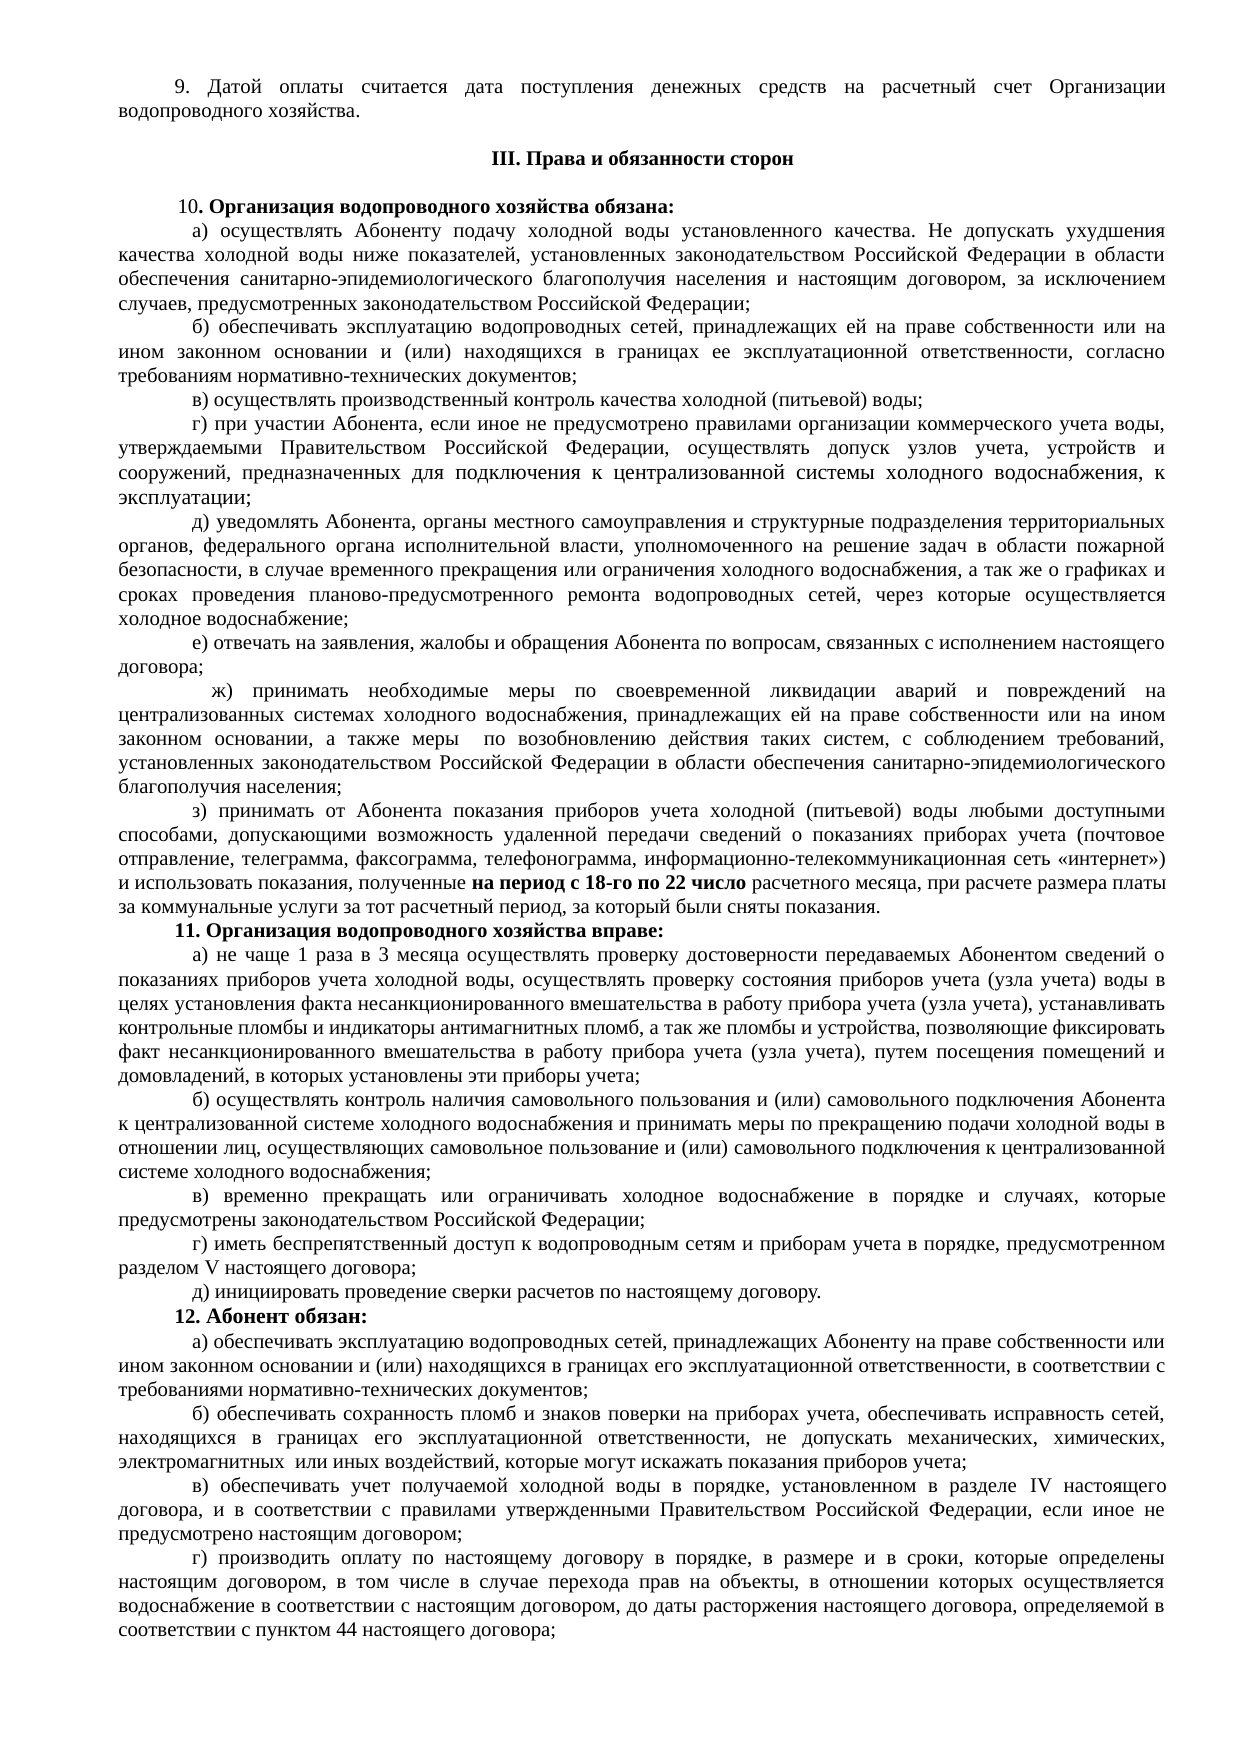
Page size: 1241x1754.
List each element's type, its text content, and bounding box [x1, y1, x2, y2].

text з) принимать от Абонента показания приборов учета холодной (питьевой) воды любыми доступными способами, допускающими возможность удаленной передачи сведений о показаниях приборах учета (почтовое отправление, телеграмма, факсограмма, телефонограмма, информационно-телекоммуникационная сеть «интернет») и использовать показания, полученные на период с 18-го по 22 число расчетного месяца, при расчете размера платы за коммунальные услуги за тот расчетный период, за который были сняты показания. [118, 798, 1167, 918]
text а) не чаще 1 раза в 3 месяца осуществлять проверку достоверности передаваемых Абонентом сведений о показаниях приборов учета холодной воды, осуществлять проверку состояния приборов учета (узла учета) воды в целях установления факта несанкционированного вмешательства в работу прибора учета (узла учета), устанавливать контрольные пломбы и индикаторы антимагнитных пломб, а так же пломбы и устройства, позволяющие фиксировать факт несанкционированного вмешательства в работу прибора учета (узла учета), путем посещения помещений и домовладений, в которых установлены эти приборы учета; [118, 942, 1167, 1087]
text д) инициировать проведение сверки расчетов по настоящему договору. [118, 1279, 1167, 1303]
text а) осуществлять Абоненту подачу холодной воды установленного качества. Не допускать ухудшения качества холодной воды ниже показателей, установленных законодательством Российской Федерации в области обеспечения санитарно-эпидемиологического благополучия населения и настоящим договором, за исключением случаев, предусмотренных законодательством Российской Федерации; [118, 218, 1167, 314]
text 11. Организация водопроводного хозяйства вправе: [118, 918, 1167, 942]
text ж) принимать необходимые меры по своевременной ликвидации аварий и повреждений на централизованных системах холодного водоснабжения, принадлежащих ей на праве собственности или на ином законном основании, а также меры по возобновлению действия таких систем, с соблюдением требований, установленных законодательством Российской Федерации в области обеспечения санитарно-эпидемиологического благополучия населения; [118, 678, 1167, 798]
text в) временно прекращать или ограничивать холодное водоснабжение в порядке и случаях, которые предусмотрены законодательством Российской Федерации; [118, 1183, 1167, 1231]
text е) отвечать на заявления, жалобы и обращения Абонента по вопросам, связанных с исполнением настоящего договора; [118, 629, 1167, 678]
text д) уведомлять Абонента, органы местного самоуправления и структурные подразделения территориальных органов, федерального органа исполнительной власти, уполномоченного на решение задач в области пожарной безопасности, в случае временного прекращения или ограничения холодного водоснабжения, а так же о графиках и сроках проведения планово-предусмотренного ремонта водопроводных сетей, через которые осуществляется холодное водоснабжение; [118, 509, 1167, 629]
text в) осуществлять производственный контроль качества холодной (питьевой) воды; [118, 387, 1167, 411]
text 9. Датой оплаты считается дата поступления денежных средств на расчетный счет Организации водопроводного хозяйства. [118, 74, 1167, 122]
text б) обеспечивать сохранность пломб и знаков поверки на приборах учета, обеспечивать исправность сетей, находящихся в границах его эксплуатационной ответственности, не допускать механических, химических, электромагнитных или иных воздействий, которые могут искажать показания приборов учета; [118, 1401, 1167, 1473]
text III. Права и обязанности сторон [118, 146, 1167, 170]
text г) иметь беспрепятственный доступ к водопроводным сетям и приборам учета в порядке, предусмотренном разделом V настоящего договора; [118, 1231, 1167, 1279]
text б) осуществлять контроль наличия самовольного пользования и (или) самовольного подключения Абонента к централизованной системе холодного водоснабжения и принимать меры по прекращению подачи холодной воды в отношении лиц, осуществляющих самовольное пользование и (или) самовольного подключения к централизованной системе холодного водоснабжения; [118, 1087, 1167, 1183]
text 10. Организация водопроводного хозяйства обязана: [118, 194, 1167, 218]
text а) обеспечивать эксплуатацию водопроводных сетей, принадлежащих Абоненту на праве собственности или ином законном основании и (или) находящихся в границах его эксплуатационной ответственности, в соответствии с требованиями нормативно-технических документов; [118, 1328, 1167, 1401]
text 12. Абонент обязан: [118, 1303, 1167, 1328]
text в) обеспечивать учет получаемой холодной воды в порядке, установленном в разделе IV настоящего договора, и в соответствии с правилами утвержденными Правительством Российской Федерации, если иное не предусмотрено настоящим договором; [118, 1473, 1167, 1545]
text б) обеспечивать эксплуатацию водопроводных сетей, принадлежащих ей на праве собственности или на ином законном основании и (или) находящихся в границах ее эксплуатационной ответственности, согласно требованиям нормативно-технических документов; [118, 314, 1167, 387]
text г) при участии Абонента, если иное не предусмотрено правилами организации коммерческого учета воды, утверждаемыми Правительством Российской Федерации, осуществлять допуск узлов учета, устройств и сооружений, предназначенных для подключения к централизованной системы холодного водоснабжения, к эксплуатации; [118, 411, 1167, 509]
text г) производить оплату по настоящему договору в порядке, в размере и в сроки, которые определены настоящим договором, в том числе в случае перехода прав на объекты, в отношении которых осуществляется водоснабжение в соответствии с настоящим договором, до даты расторжения настоящего договора, определяемой в соответствии с пунктом 44 настоящего договора; [118, 1545, 1167, 1641]
